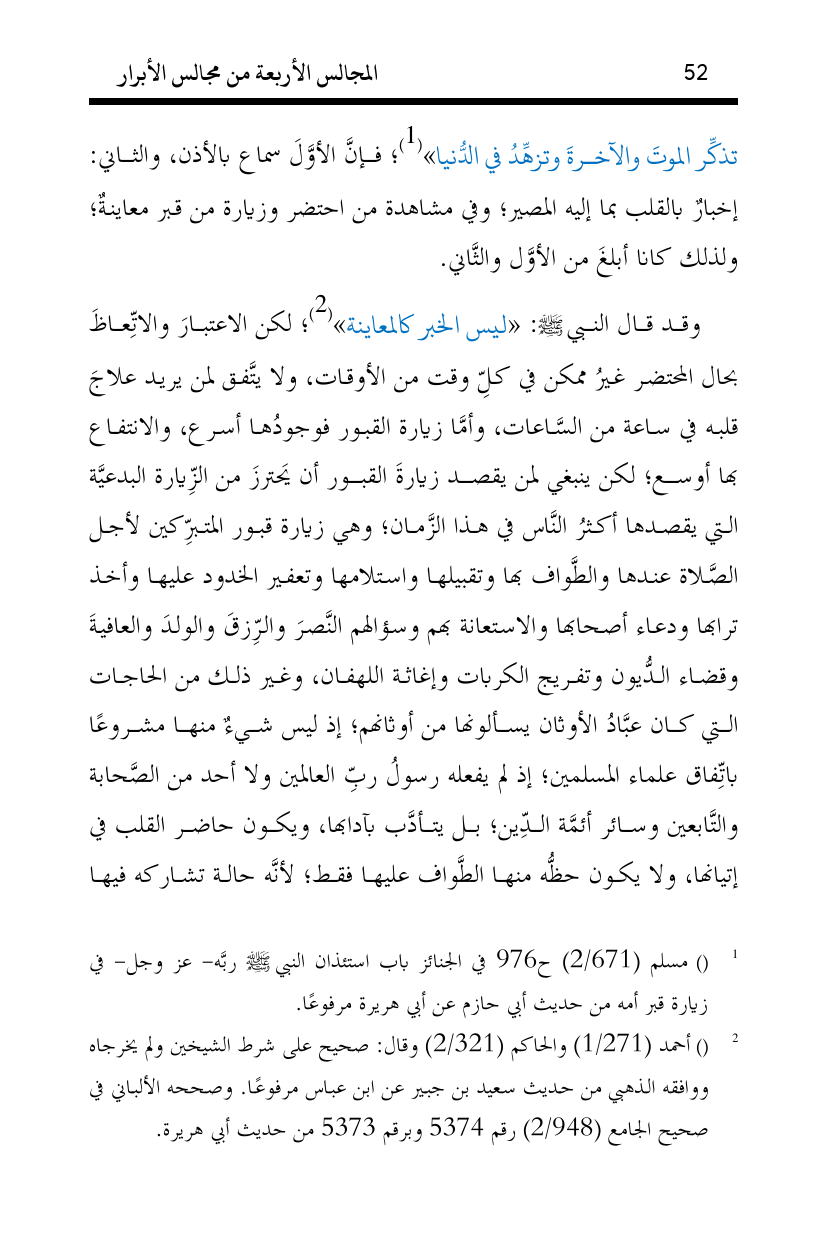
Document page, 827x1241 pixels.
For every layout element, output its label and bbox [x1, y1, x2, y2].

text [89, 115, 738, 284]
text [89, 284, 738, 901]
